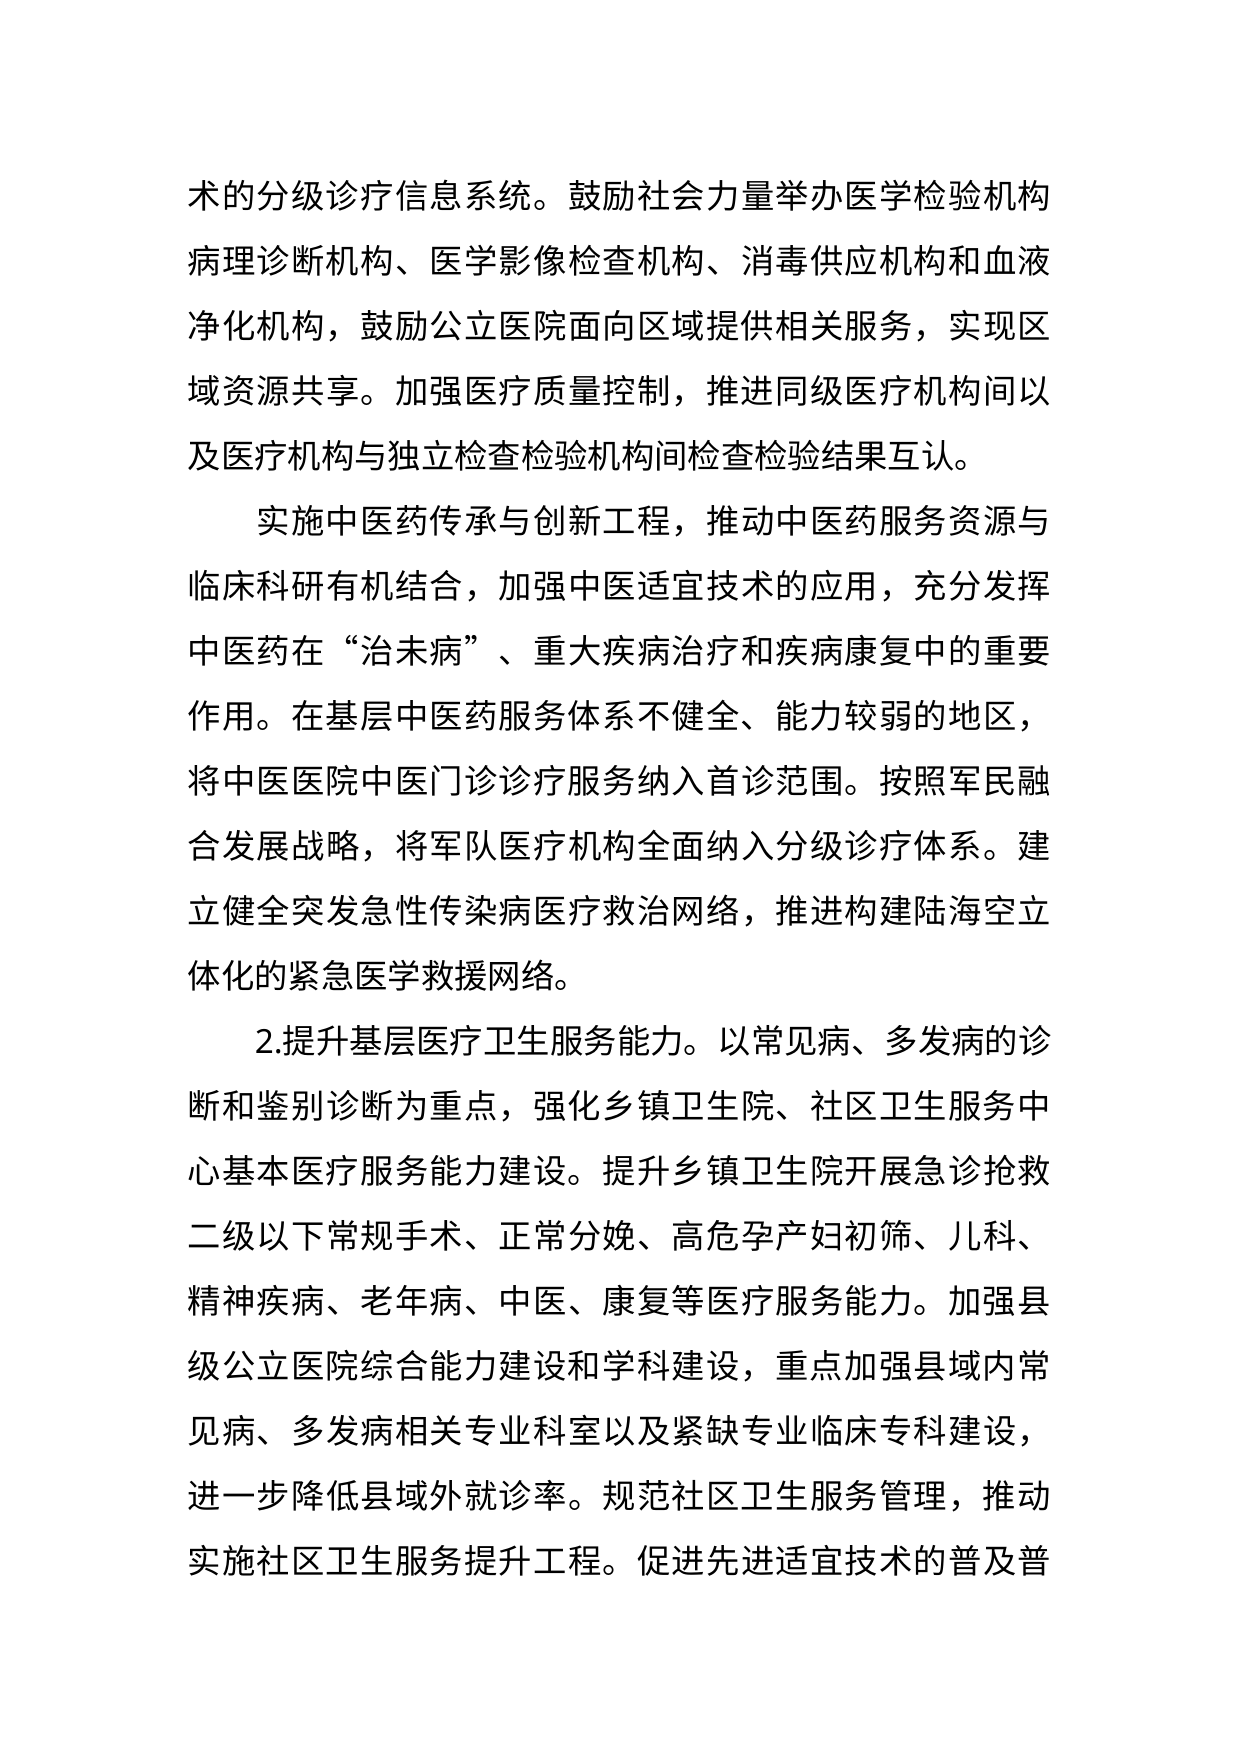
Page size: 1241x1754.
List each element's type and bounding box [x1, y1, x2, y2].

text [187, 162, 1053, 1592]
